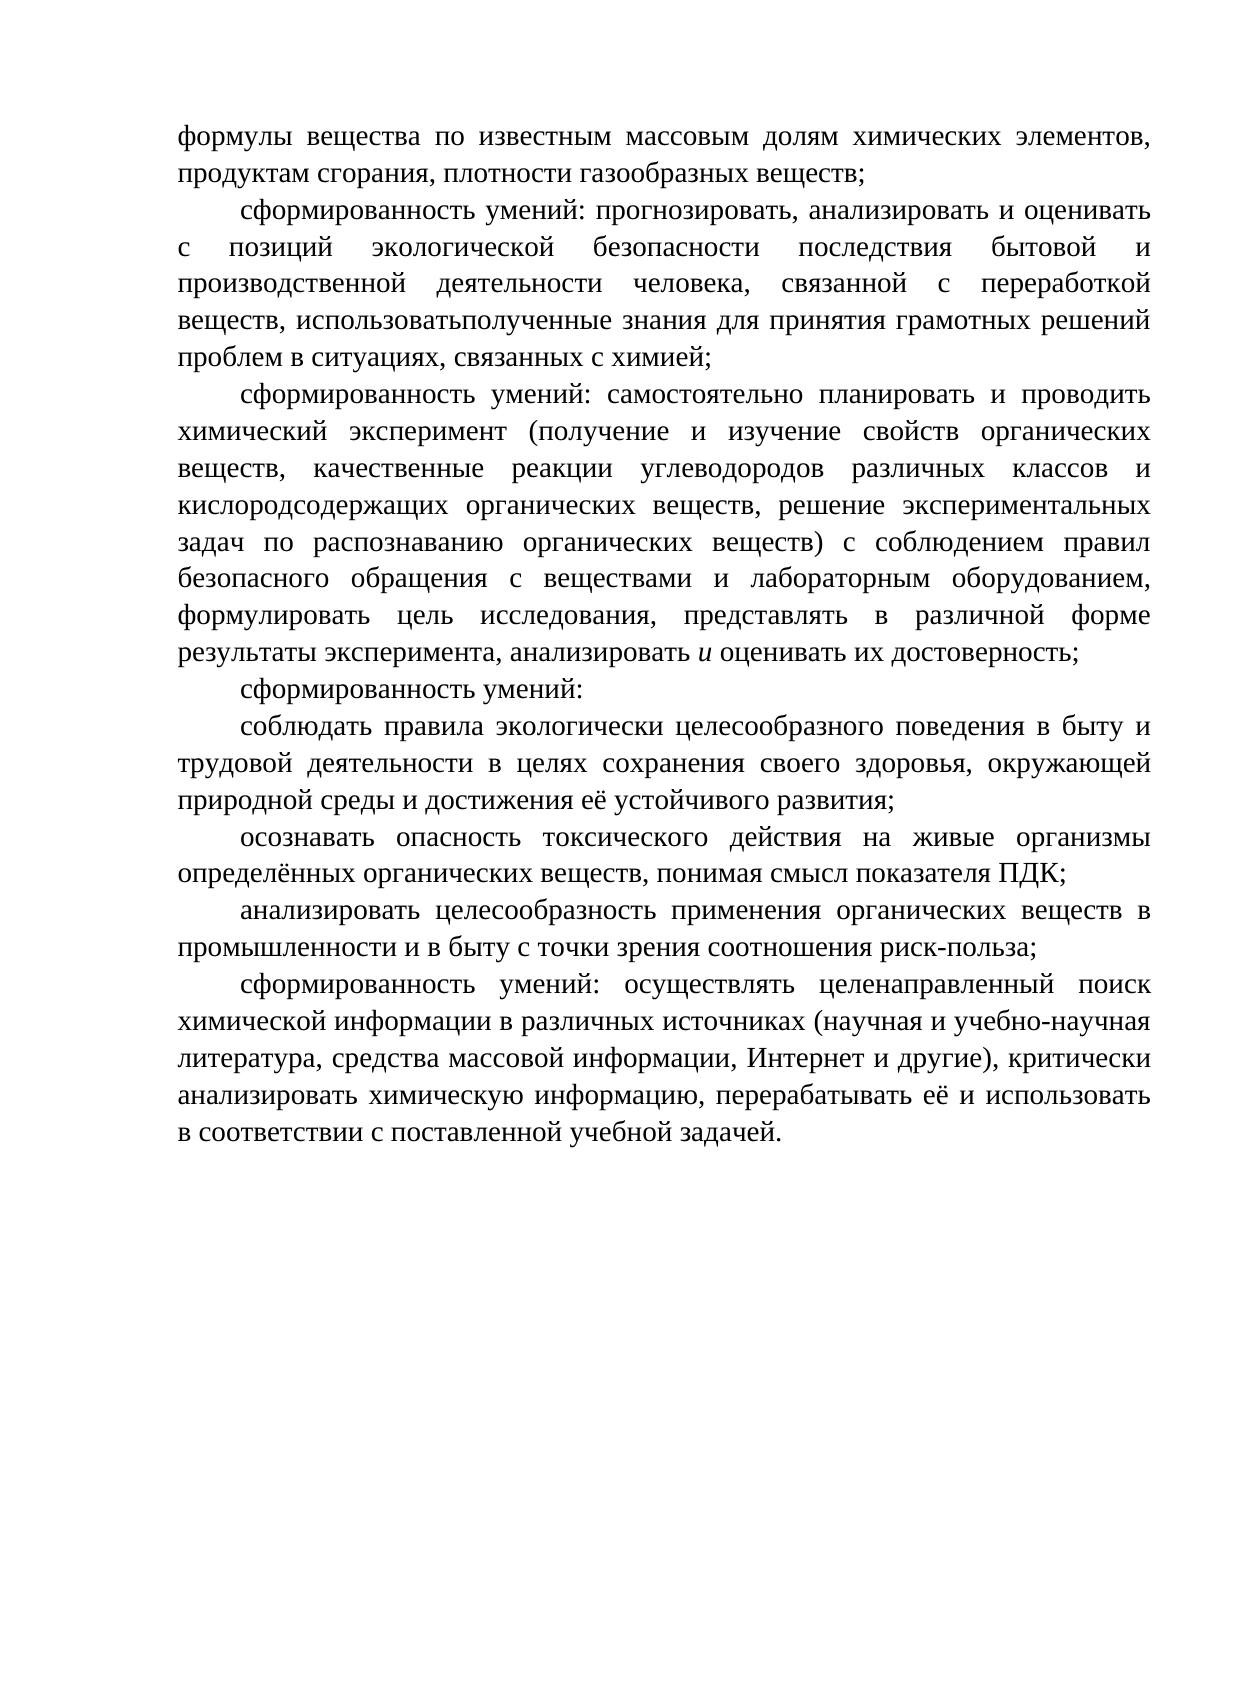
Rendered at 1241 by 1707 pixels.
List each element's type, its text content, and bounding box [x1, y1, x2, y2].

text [177, 118, 1152, 188]
text осознавать опасность токсического действия на живые организмы определённых органических веществ, понимая смысл показателя ПДК; [177, 819, 1152, 889]
text сформированность умений: прогнозировать, анализировать и оценивать с позиций экологической безопасности последствия бытовой и производственной деятельности человека, связанной с переработкой веществ, использоватьполученные знания для принятия грамотных решений проблем в ситуациях, связанных с химией; [177, 192, 1152, 373]
text сформированность умений: осуществлять целенаправленный поиск химической информации в различных источниках (научная и учебно-научная литература, средства массовой информации, Интернет и другие), критически анализировать химическую информацию, перерабатывать её и использовать в соответствии с поставленной учебной задачей. [177, 966, 1152, 1147]
text сформированность умений: [177, 671, 1152, 705]
text сформированность умений: самостоятельно планировать и проводить химический эксперимент (получение и изучение свойств органических веществ, качественные реакции углеводородов различных классов и кислородсодержащих органических веществ, решение экспериментальных задач по распознаванию органических веществ) с соблюдением правил безопасного обращения с веществами и лабораторным оборудованием, формулировать цель исследования, представлять в различной форме результаты эксперимента, анализировать и оценивать их достоверность; [177, 376, 1152, 668]
text анализировать целесообразность применения органических веществ в промышленности и в быту с точки зрения соотношения риск-польза; [177, 892, 1152, 963]
text соблюдать правила экологически целесообразного поведения в быту и трудовой деятельности в целях сохранения своего здоровья, окружающей природной среды и достижения её устойчивого развития; [177, 708, 1152, 815]
